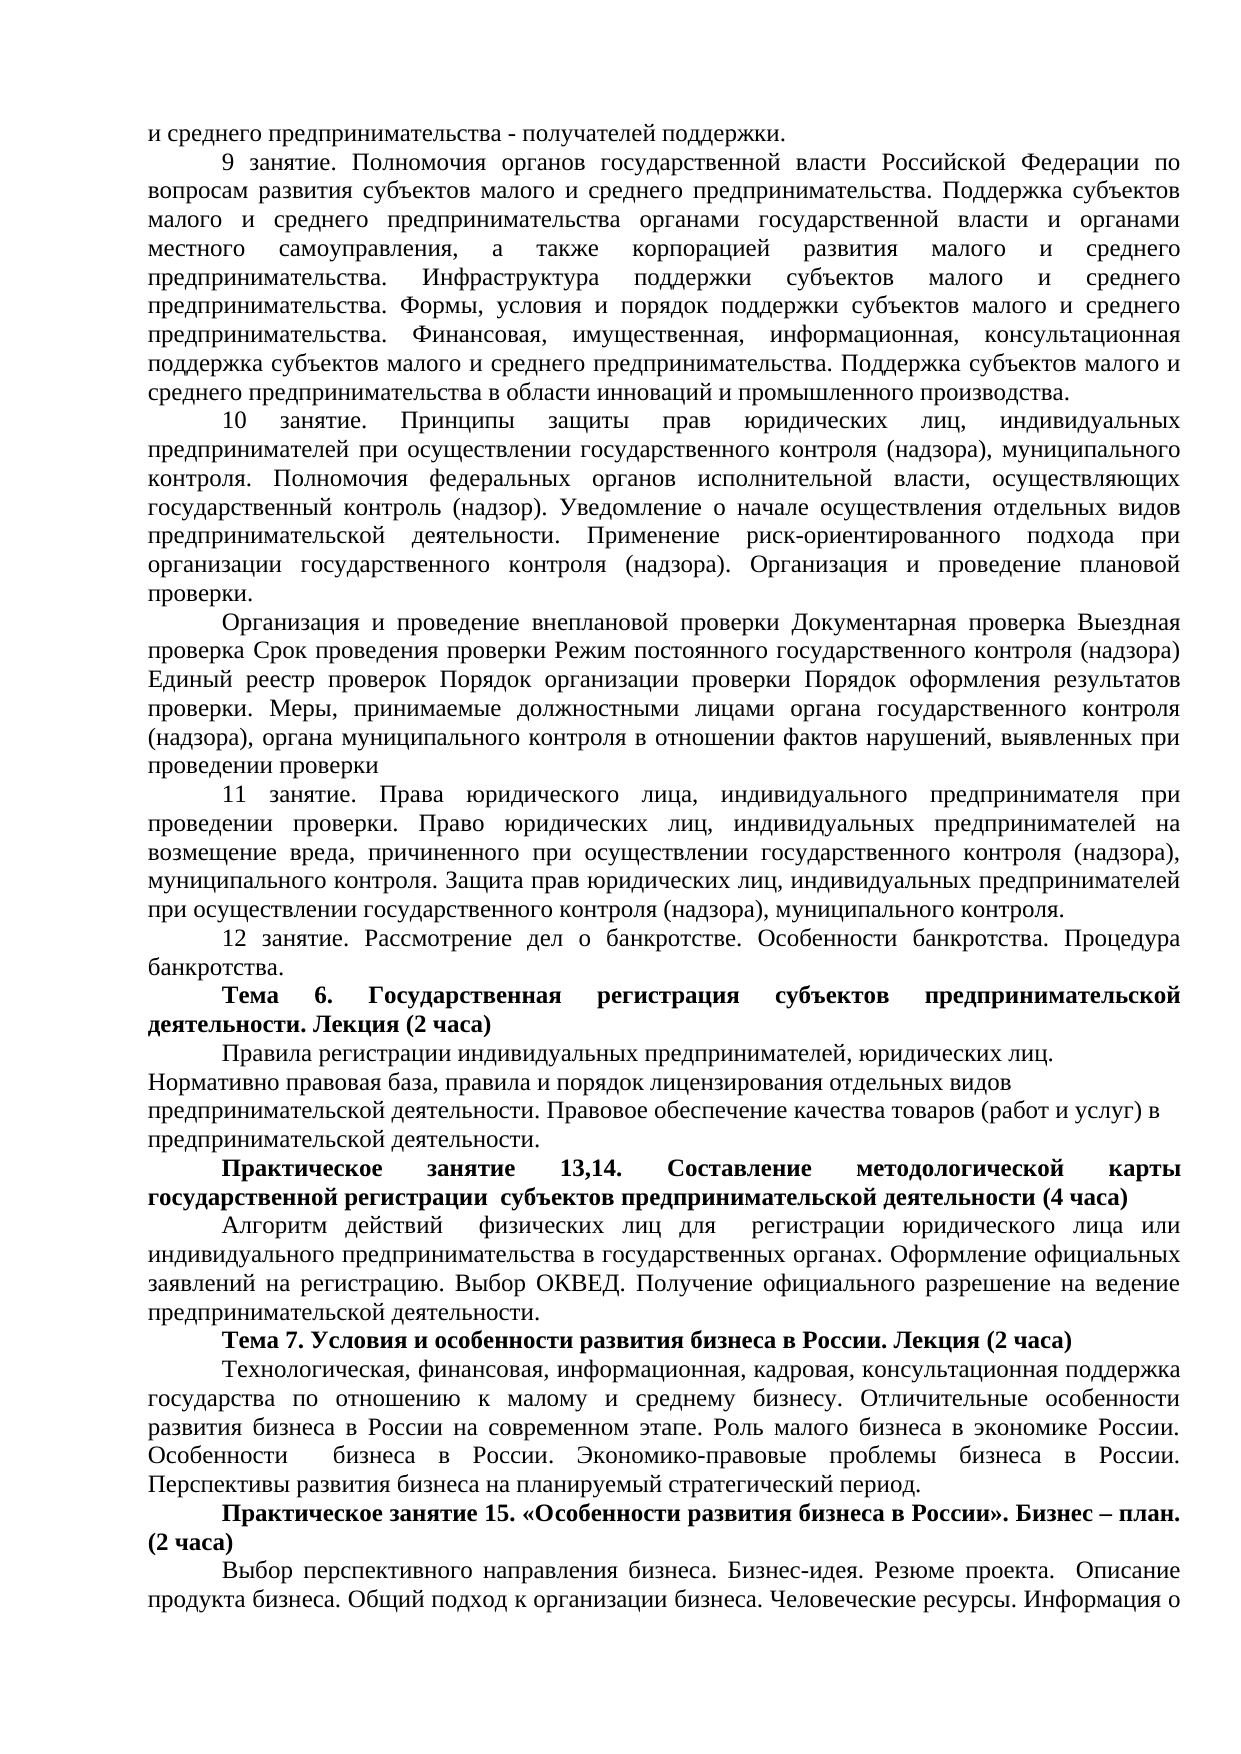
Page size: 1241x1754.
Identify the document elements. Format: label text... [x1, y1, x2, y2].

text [148, 1556, 1181, 1613]
text Тема 7. Условия и особенности развития бизнеса в России. Лекция (2 часа) [148, 1326, 1181, 1354]
text Организация и проведение внеплановой проверки Документарная проверка Выездная проверка Срок проведения проверки Режим постоянного государственного контроля (надзора) Единый реестр проверок Порядок организации проверки Порядок оформления результатов проверки. Меры, принимаемые должностными лицами органа государственного контроля (надзора), органа муниципального контроля в отношении фактов нарушений, выявленных при проведении проверки [148, 607, 1181, 779]
text 11 занятие. Права юридического лица, индивидуального предпринимателя при проведении проверки. Право юридических лиц, индивидуальных предпринимателей на возмещение вреда, причиненного при осуществлении государственного контроля (надзора), муниципального контроля. Защита прав юридических лиц, индивидуальных предпринимателей при осуществлении государственного контроля (надзора), муниципального контроля. [148, 779, 1181, 923]
text Правила регистрации индивидуальных предпринимателей, юридических лиц. Нормативно правовая база, правила и порядок лицензирования отдельных видов предпринимательской деятельности. Правовое обеспечение качества товаров (работ и услуг) в предпринимательской деятельности. [148, 1038, 1181, 1153]
text Практическое занятие 13,14. Составление методологической карты государственной регистрации субъектов предпринимательской деятельности (4 часа) [148, 1153, 1181, 1211]
text 10 занятие. Принципы защиты прав юридических лиц, индивидуальных предпринимателей при осуществлении государственного контроля (надзора), муниципального контроля. Полномочия федеральных органов исполнительной власти, осуществляющих государственный контроль (надзор). Уведомление о начале осуществления отдельных видов предпринимательской деятельности. Применение риск-ориентированного подхода при организации государственного контроля (надзора). Организация и проведение плановой проверки. [148, 406, 1181, 607]
text 12 занятие. Рассмотрение дел о банкротстве. Особенности банкротства. Процедура банкротства. [148, 923, 1181, 981]
text Технологическая, финансовая, информационная, кадровая, консультационная поддержка государства по отношению к малому и среднему бизнесу. Отличительные особенности развития бизнеса в России на современном этапе. Роль малого бизнеса в экономике России. Особенности бизнеса в России. Экономико-правовые проблемы бизнеса в России. Перспективы развития бизнеса на планируемый стратегический период. [148, 1354, 1181, 1498]
text Тема 6. Государственная регистрация субъектов предпринимательской деятельности. Лекция (2 часа) [148, 981, 1181, 1038]
text Алгоритм действий физических лиц для регистрации юридического лица или индивидуального предпринимательства в государственных органах. Оформление официальных заявлений на регистрацию. Выбор ОКВЕД. Получение официального разрешение на ведение предпринимательской деятельности. [148, 1211, 1181, 1326]
text Практическое занятие 15. «Особенности развития бизнеса в России». Бизнес – план. (2 часа) [148, 1498, 1181, 1556]
text 9 занятие. Полномочия органов государственной власти Российской Федерации по вопросам развития субъектов малого и среднего предпринимательства. Поддержка субъектов малого и среднего предпринимательства органами государственной власти и органами местного самоуправления, а также корпорацией развития малого и среднего предпринимательства. Инфраструктура поддержки субъектов малого и среднего предпринимательства. Формы, условия и порядок поддержки субъектов малого и среднего предпринимательства. Финансовая, имущественная, информационная, консультационная поддержка субъектов малого и среднего предпринимательства. Поддержка субъектов малого и среднего предпринимательства в области инноваций и промышленного производства. [148, 147, 1181, 406]
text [148, 118, 1181, 147]
